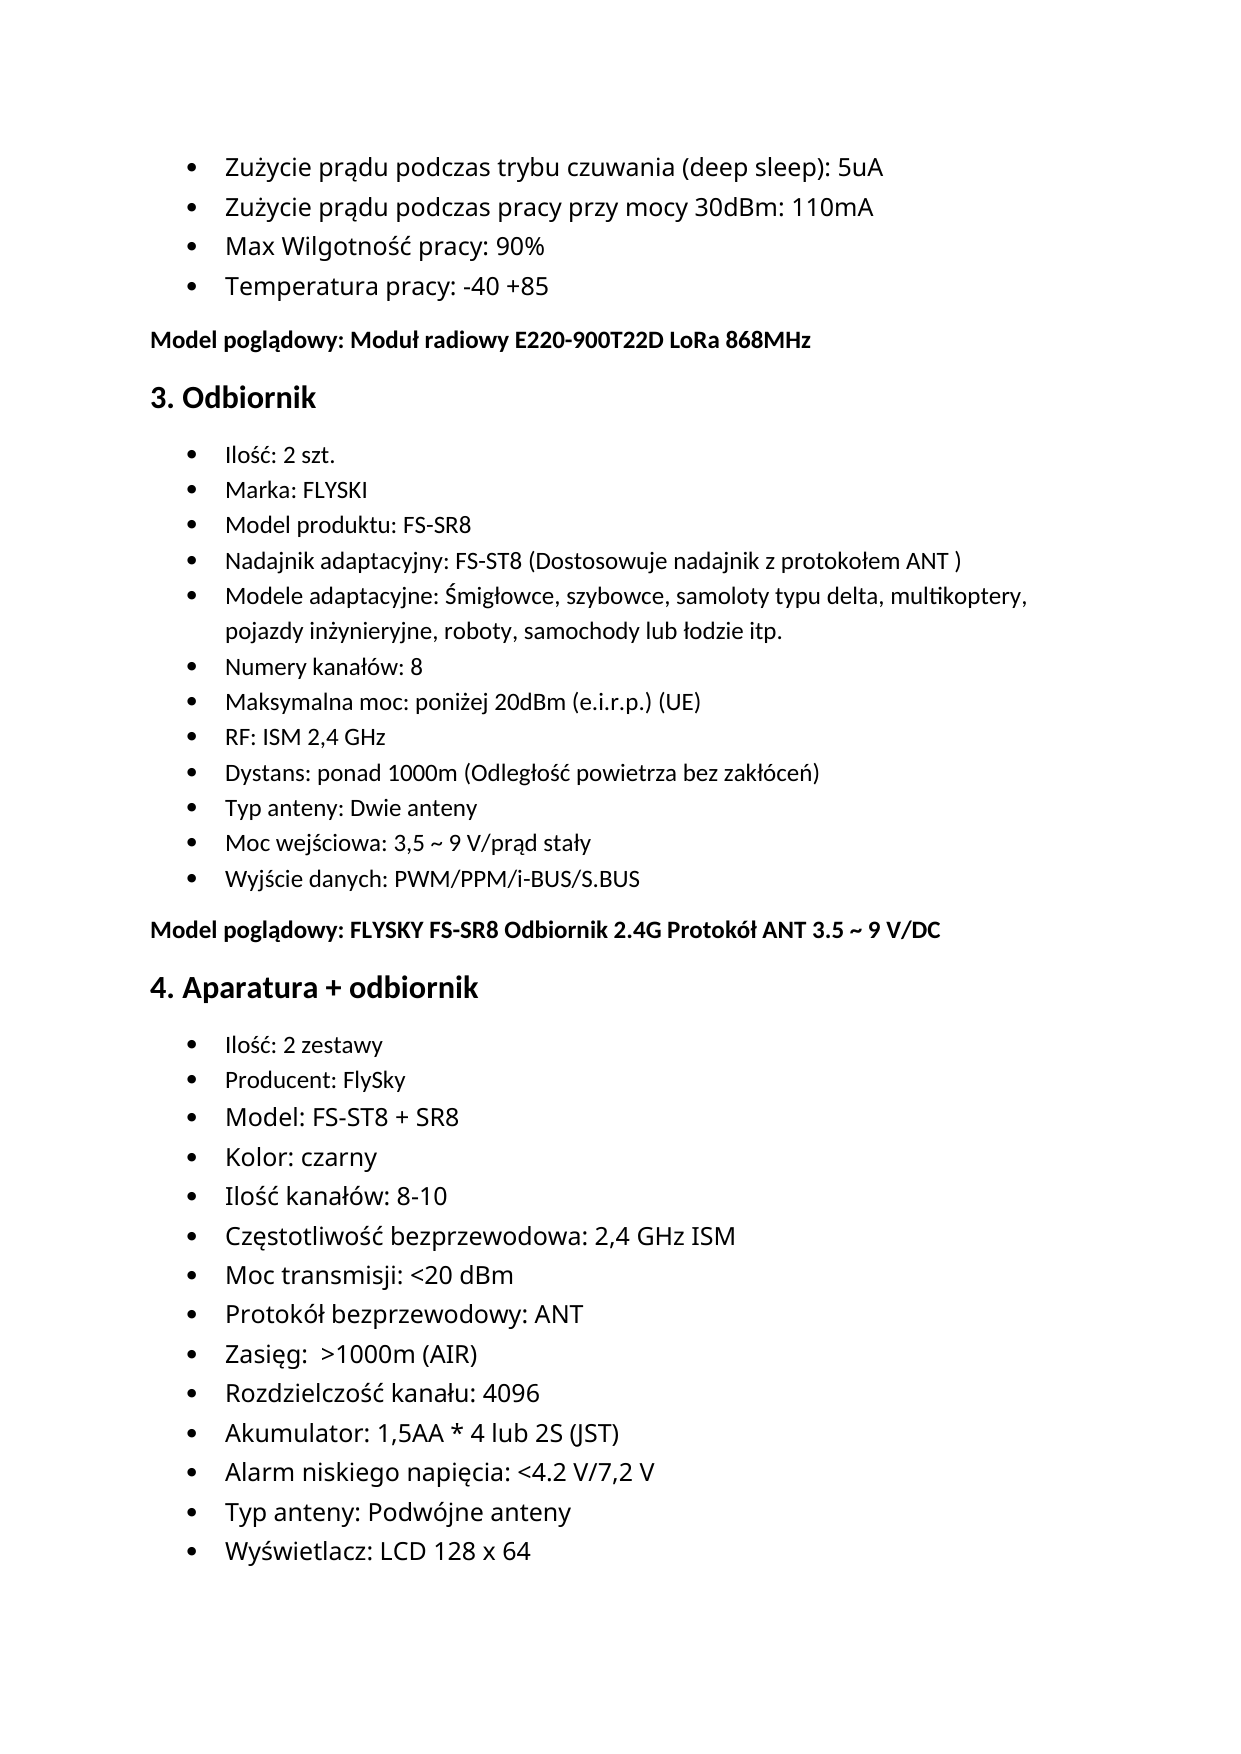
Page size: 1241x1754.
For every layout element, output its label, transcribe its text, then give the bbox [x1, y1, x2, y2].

text Model poglądowy: Moduł radiowy E220-900T22D LoRa 868MHz [150, 324, 1090, 355]
text Model poglądowy: FLYSKY FS-SR8 Odbiornik 2.4G Protokół ANT 3.5 ~ 9 V/DC [150, 915, 1090, 945]
list Zużycie prądu podczas pracy przy mocy 30dBm: 110mA [187, 189, 1090, 223]
list Nadajnik adaptacyjny: FS-ST8 (Dostosowuje nadajnik z protokołem ANT ) [187, 545, 1090, 575]
list Akumulator: 1,5AA * 4 lub 2S (JST) [187, 1416, 1090, 1449]
list Częstotliwość bezprzewodowa: 2,4 GHz ISM [187, 1218, 1090, 1252]
list Wyświetlacz: LCD 128 x 64 [187, 1534, 1090, 1568]
list Rozdzielczość kanału: 4096 [187, 1376, 1090, 1410]
list Producent: FlySky [187, 1064, 1090, 1095]
list Typ anteny: Podwójne anteny [187, 1494, 1090, 1528]
list Zasięg: >1000m (AIR) [187, 1337, 1090, 1371]
list Alarm niskiego napięcia: <4.2 V/7,2 V [187, 1455, 1090, 1489]
list Model produktu: FS-SR8 [187, 509, 1090, 540]
list Moc transmisji: <20 dBm [187, 1258, 1090, 1292]
list Wyjście danych: PWM/PPM/i-BUS/S.BUS [187, 863, 1090, 893]
list RF: ISM 2,4 GHz [187, 721, 1090, 752]
list Kolor: czarny [187, 1139, 1090, 1173]
list Marka: FLYSKI [187, 474, 1090, 505]
list Ilość kanałów: 8-10 [187, 1179, 1090, 1213]
list Typ anteny: Dwie anteny [187, 792, 1090, 823]
list Ilość: 2 szt. [187, 439, 1090, 469]
list Protokół bezprzewodowy: ANT [187, 1297, 1090, 1331]
text 3. Odbiornik [150, 377, 1090, 416]
text 4. Aparatura + odbiornik [150, 967, 1090, 1006]
list Modele adaptacyjne: Śmigłowce, szybowce, samoloty typu delta, multikoptery, pojazdy inżynieryjne, roboty, samochody lub łodzie itp. [187, 580, 1090, 646]
list Model: FS-ST8 + SR8 [187, 1100, 1090, 1134]
list Max Wilgotność pracy: 90% [187, 229, 1090, 263]
list Temperatura pracy: -40 +85 [187, 268, 1090, 302]
list Maksymalna moc: poniżej 20dBm (e.i.r.p.) (UE) [187, 686, 1090, 717]
list Zużycie prądu podczas trybu czuwania (deep sleep): 5uA [187, 150, 1090, 184]
list Numery kanałów: 8 [187, 651, 1090, 681]
list Dystans: ponad 1000m (Odległość powietrza bez zakłóceń) [187, 757, 1090, 787]
list Ilość: 2 zestawy [187, 1029, 1090, 1059]
list Moc wejściowa: 3,5 ~ 9 V/prąd stały [187, 827, 1090, 858]
